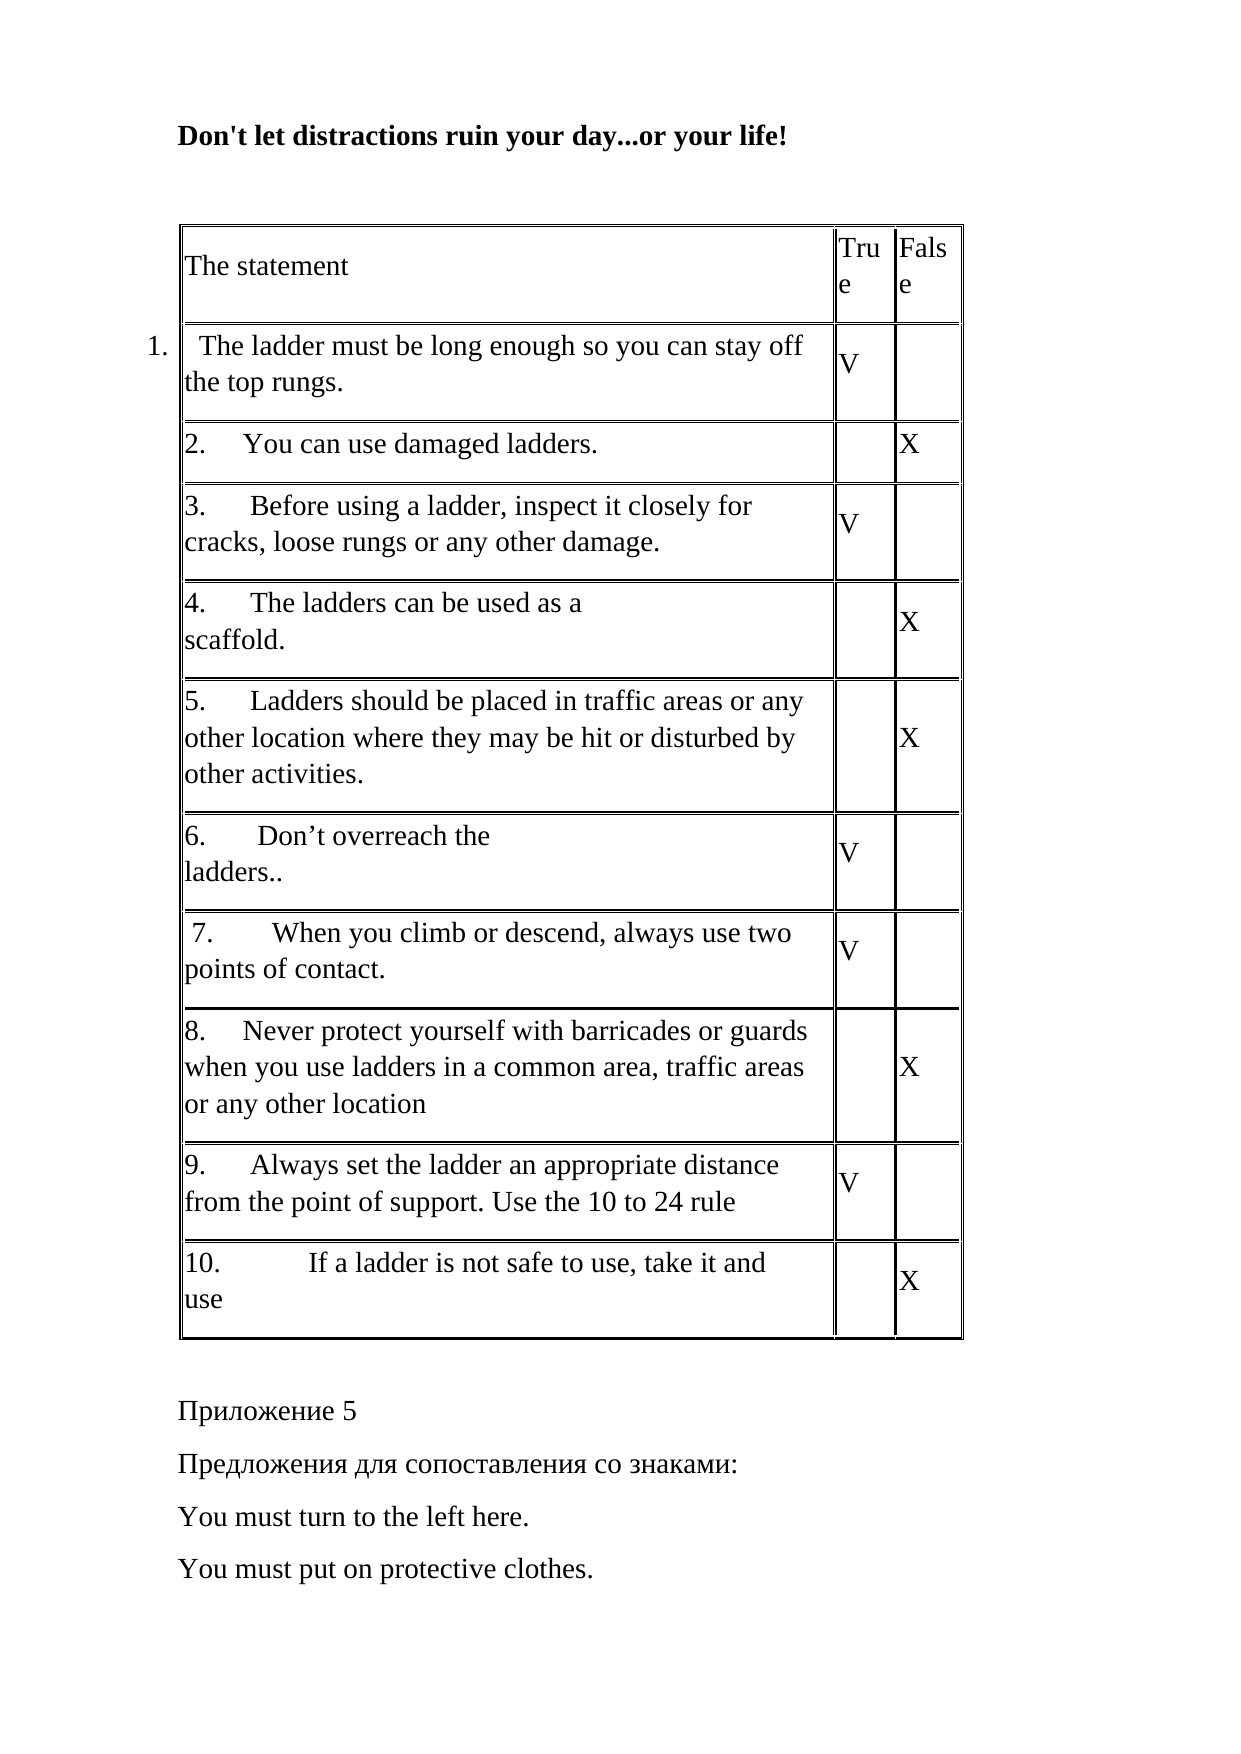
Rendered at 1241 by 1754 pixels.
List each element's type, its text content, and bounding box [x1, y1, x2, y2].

table_cell X [897, 579, 961, 677]
table_header The statement [181, 225, 835, 322]
table_cell V [837, 1145, 894, 1239]
text Приложение 5 [177, 1393, 1152, 1427]
table_cell 4. The ladders can be used as a scaffold. [183, 579, 833, 677]
table_cell 7. When you climb or descend, always use two points of contact. [183, 909, 833, 1007]
table_cell [837, 423, 894, 481]
table_cell [897, 1141, 961, 1239]
table_cell X [897, 420, 961, 481]
table_cell V [837, 913, 894, 1007]
table_cell 10. If a ladder is not safe to use, take it and use [183, 1239, 835, 1337]
table_cell [895, 322, 962, 419]
table_cell 8. Never protect yourself with barricades or guards when you use ladders in a common area, traffic areas or any other location [183, 1007, 833, 1141]
table_cell 3. Before using a ladder, inspect it closely for cracks, loose rungs or any other damage. [183, 481, 833, 579]
text You must put on protective clothes. [177, 1551, 1152, 1585]
text Don't let distractions ruin your day...or your life! [177, 118, 1152, 152]
table_cell V [837, 485, 894, 579]
table_header True [835, 227, 895, 322]
table_cell [837, 1010, 894, 1141]
text Предложения для сопоставления со знаками: [177, 1446, 1152, 1479]
table_cell [835, 1243, 895, 1337]
table_cell 2. You can use damaged ladders. [183, 420, 833, 481]
text You must turn to the left here. [177, 1499, 1152, 1532]
table_cell [837, 681, 894, 811]
table_cell X [895, 1239, 961, 1337]
table_cell X [897, 677, 961, 811]
table_cell X [897, 1007, 961, 1141]
table_cell [837, 583, 894, 677]
table_cell [897, 909, 961, 1007]
table_cell 5. Ladders should be placed in traffic areas or any other location where they may be hit or disturbed by other activities. [183, 677, 833, 811]
table_cell The ladder must be long enough so you can stay off the top rungs. [181, 322, 835, 419]
table_cell [897, 481, 961, 579]
table_header False [895, 227, 961, 322]
table_cell [897, 811, 961, 909]
table_cell V [837, 325, 894, 419]
table_cell 6. Don’t overreach the ladders.. [183, 811, 833, 909]
table_cell 9. Always set the ladder an appropriate distance from the point of support. Use the 10 to 24 rule [183, 1141, 833, 1239]
table_cell V [837, 815, 894, 909]
